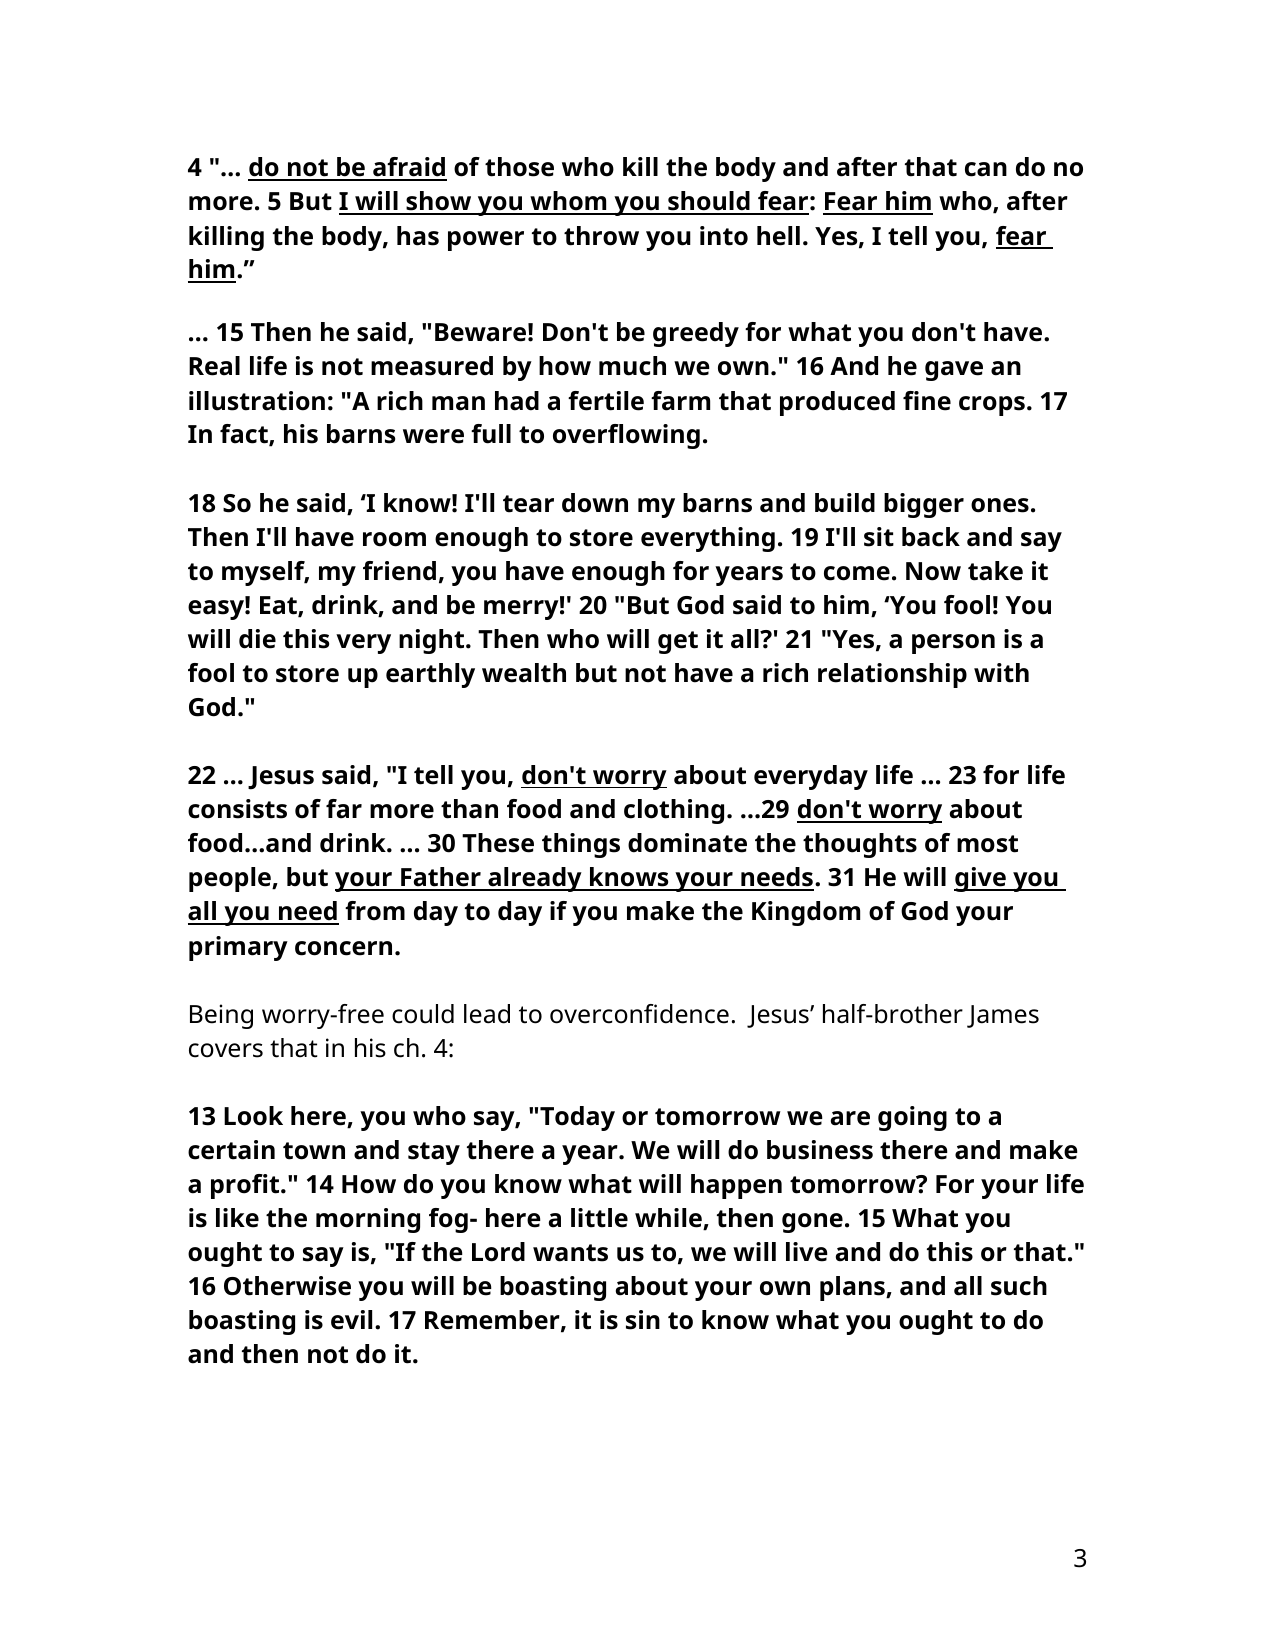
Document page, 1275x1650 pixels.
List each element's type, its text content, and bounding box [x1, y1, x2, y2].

text 22 … Jesus said, "I tell you, don't worry about everyday life … 23 for life consists of far more than food and clothing. …29 don't worry about food…and drink. … 30 These things dominate the thoughts of most people, but your Father already knows your needs. 31 He will give you all you need from day to day if you make the Kingdom of God your primary concern. [187, 758, 1087, 962]
text … 15 Then he said, "Beware! Don't be greedy for what you don't have. Real life is not measured by how much we own." 16 And he gave an illustration: "A rich man had a fertile farm that produced fine crops. 17 In fact, his barns were full to overflowing. [187, 315, 1087, 451]
text 13 Look here, you who say, "Today or tomorrow we are going to a certain town and stay there a year. We will do business there and make a profit." 14 How do you know what will happen tomorrow? For your life is like the morning fog- here a little while, then gone. 15 What you ought to say is, "If the Lord wants us to, we will live and do this or that." 16 Otherwise you will be boasting about your own plans, and all such boasting is evil. 17 Remember, it is sin to know what you ought to do and then not do it. [187, 1098, 1087, 1371]
text 18 So he said, ‘I know! I'll tear down my barns and build bigger ones. Then I'll have room enough to store everything. 19 I'll sit back and say to myself, my friend, you have enough for years to come. Now take it easy! Eat, drink, and be merry!' 20 "But God said to him, ‘You fool! You will die this very night. Then who will get it all?' 21 "Yes, a person is a fool to store up earthly wealth but not have a rich relationship with God." [187, 485, 1087, 724]
text Being worry-free could lead to overconfidence. Jesus’ half-brother James covers that in his ch. 4: [187, 996, 1087, 1064]
text 4 "… do not be afraid of those who kill the body and after that can do no more. 5 But I will show you whom you should fear: Fear him who, after killing the body, has power to throw you into hell. Yes, I tell you, fear him.” [187, 150, 1087, 286]
